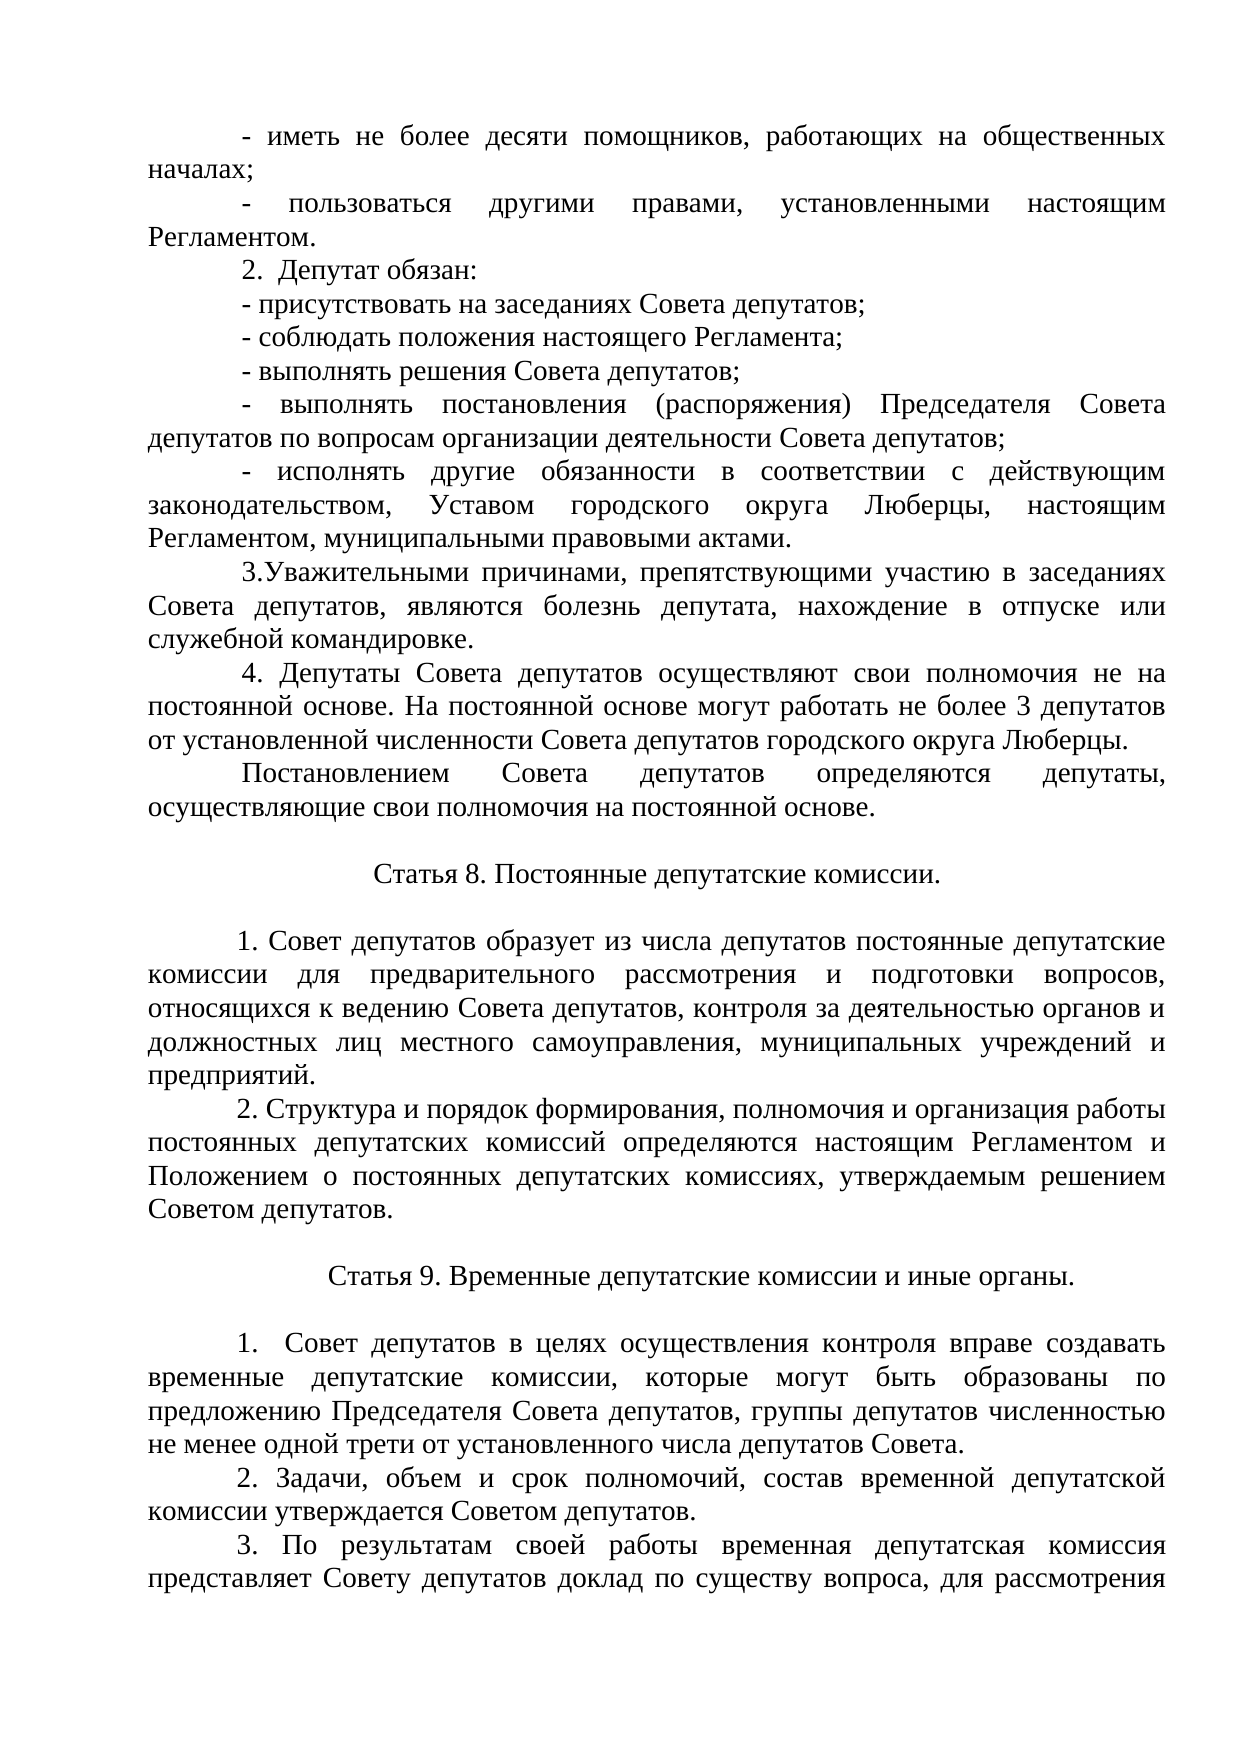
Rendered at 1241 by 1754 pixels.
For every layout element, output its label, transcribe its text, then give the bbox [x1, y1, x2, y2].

text Статья 8. Постоянные депутатские комиссии. [148, 856, 1167, 889]
text Постановлением Совета депутатов определяются депутаты, осуществляющие свои полномочия на постоянной основе. [148, 755, 1167, 822]
text - присутствовать на заседаниях Совета депутатов; [148, 286, 1167, 319]
text - пользоваться другими правами, установленными настоящим Регламентом. [148, 185, 1167, 252]
text - иметь не более десяти помощников, работающих на общественных началах; [148, 118, 1167, 185]
text - выполнять решения Совета депутатов; [148, 353, 1167, 386]
text 2. Структура и порядок формирования, полномочия и организация работы постоянных депутатских комиссий определяются настоящим Регламентом и Положением о постоянных депутатских комиссиях, утверждаемым решением Советом депутатов. [148, 1091, 1167, 1225]
text 4. Депутаты Совета депутатов осуществляют свои полномочия не на постоянной основе. На постоянной основе могут работать не более 3 депутатов от установленной численности Совета депутатов городского округа Люберцы. [148, 655, 1167, 755]
text 1. Совет депутатов образует из числа депутатов постоянные депутатские комиссии для предварительного рассмотрения и подготовки вопросов, относящихся к ведению Совета депутатов, контроля за деятельностью органов и должностных лиц местного самоуправления, муниципальных учреждений и предприятий. [148, 923, 1167, 1091]
text - соблюдать положения настоящего Регламента; [148, 319, 1167, 353]
text 3.Уважительными причинами, препятствующими участию в заседаниях Совета депутатов, являются болезнь депутата, нахождение в отпуске или служебной командировке. [148, 554, 1167, 655]
text - выполнять постановления (распоряжения) Председателя Совета депутатов по вопросам организации деятельности Совета депутатов; [148, 386, 1167, 453]
text 1. Совет депутатов в целях осуществления контроля вправе создавать временные депутатские комиссии, которые могут быть образованы по предложению Председателя Совета депутатов, группы депутатов численностью не менее одной трети от установленного числа депутатов Совета. [148, 1326, 1167, 1460]
text 2. Задачи, объем и срок полномочий, состав временной депутатской комиссии утверждается Советом депутатов. [148, 1460, 1167, 1527]
text 2. Депутат обязан: [148, 252, 1167, 286]
text - исполнять другие обязанности в соответствии с действующим законодательством, Уставом городского округа Люберцы, настоящим Регламентом, муниципальными правовыми актами. [148, 453, 1167, 554]
text Статья 9. Временные депутатские комиссии и иные органы. [148, 1258, 1167, 1292]
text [148, 1527, 1167, 1594]
